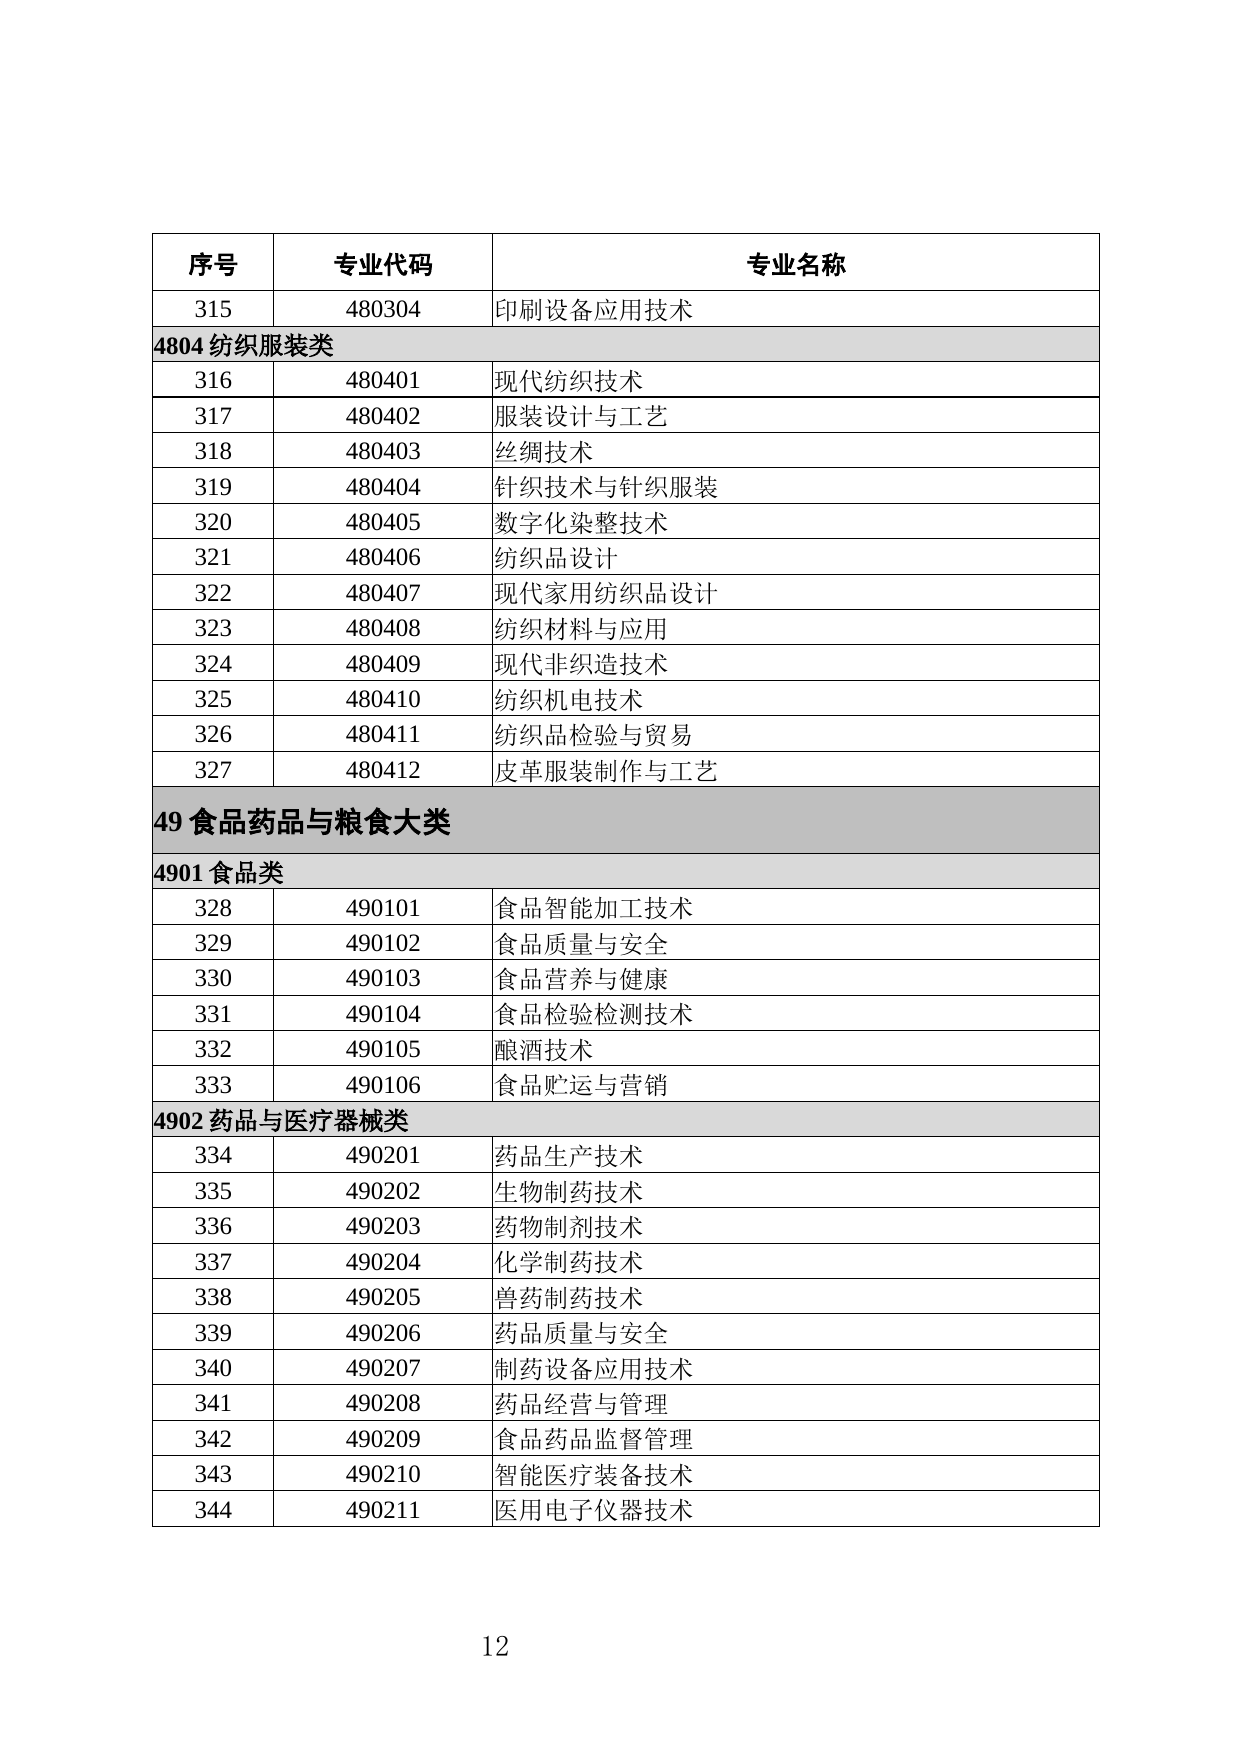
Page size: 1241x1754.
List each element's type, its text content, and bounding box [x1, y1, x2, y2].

table_cell 现代非织造技术 [493, 645, 1099, 680]
table_cell 480304 [274, 291, 492, 326]
table_cell 针织技术与针织服装 [493, 468, 1099, 503]
table_header 专业代码 [274, 234, 492, 290]
table_cell 327 [153, 752, 273, 786]
table_cell 338 [153, 1279, 273, 1313]
table_cell 480408 [274, 610, 492, 644]
table_cell 315 [153, 291, 273, 326]
table_cell 490208 [274, 1385, 492, 1419]
table_cell 现代家用纺织品设计 [493, 575, 1099, 609]
table_cell 320 [153, 504, 273, 538]
table_cell 316 [153, 362, 273, 396]
table_cell 480410 [274, 681, 492, 715]
table_cell 324 [153, 645, 273, 680]
table_cell 化学制药技术 [493, 1244, 1099, 1278]
table_cell 纺织品设计 [493, 539, 1099, 573]
table_cell 490201 [274, 1137, 492, 1172]
table_cell 现代纺织技术 [493, 362, 1099, 396]
table_cell 336 [153, 1208, 273, 1242]
table_cell 331 [153, 996, 273, 1030]
table_cell 食品药品监督管理 [493, 1421, 1099, 1455]
table_cell 317 [153, 398, 273, 432]
table_cell 480409 [274, 645, 492, 680]
table_cell 490205 [274, 1279, 492, 1313]
table_header 专业名称 [493, 234, 1099, 290]
table_cell 服装设计与工艺 [493, 398, 1099, 432]
table_cell 药品生产技术 [493, 1137, 1099, 1172]
table_cell 数字化染整技术 [493, 504, 1099, 538]
table_cell 药物制剂技术 [493, 1208, 1099, 1242]
table_cell 490103 [274, 960, 492, 994]
table_cell 490203 [274, 1208, 492, 1242]
table_cell 制药设备应用技术 [493, 1350, 1099, 1384]
table_cell 490202 [274, 1173, 492, 1207]
table_cell 印刷设备应用技术 [493, 291, 1099, 326]
table_cell 药品经营与管理 [493, 1385, 1099, 1419]
table_cell 340 [153, 1350, 273, 1384]
table_cell 323 [153, 610, 273, 644]
table_cell 皮革服装制作与工艺 [493, 752, 1099, 786]
table_cell 纺织品检验与贸易 [493, 716, 1099, 751]
table_cell 食品营养与健康 [493, 960, 1099, 994]
table_cell 332 [153, 1031, 273, 1065]
table_cell 490105 [274, 1031, 492, 1065]
table_cell 食品智能加工技术 [493, 889, 1099, 924]
table_cell 480404 [274, 468, 492, 503]
table_cell 490211 [274, 1491, 492, 1526]
table_cell 食品检验检测技术 [493, 996, 1099, 1030]
table_cell 纺织材料与应用 [493, 610, 1099, 644]
table_cell 335 [153, 1173, 273, 1207]
table_cell 490102 [274, 925, 492, 959]
table_cell 330 [153, 960, 273, 994]
table_cell 319 [153, 468, 273, 503]
table_cell 480407 [274, 575, 492, 609]
table_cell 480402 [274, 398, 492, 432]
table_cell 334 [153, 1137, 273, 1172]
table_cell 490210 [274, 1456, 492, 1490]
table_cell 344 [153, 1491, 273, 1526]
table_cell 337 [153, 1244, 273, 1278]
table_cell 480411 [274, 716, 492, 751]
table_cell 酿酒技术 [493, 1031, 1099, 1065]
table_cell 490106 [274, 1066, 492, 1101]
table_cell 生物制药技术 [493, 1173, 1099, 1207]
table_cell 智能医疗装备技术 [493, 1456, 1099, 1490]
table_cell 329 [153, 925, 273, 959]
table_cell 328 [153, 889, 273, 924]
table_cell 341 [153, 1385, 273, 1419]
table_cell 490104 [274, 996, 492, 1030]
table_cell 490204 [274, 1244, 492, 1278]
table_cell 343 [153, 1456, 273, 1490]
table_header 序号 [153, 234, 273, 290]
table_cell 490207 [274, 1350, 492, 1384]
table_cell 兽药制药技术 [493, 1279, 1099, 1313]
table_cell 食品质量与安全 [493, 925, 1099, 959]
table_cell 325 [153, 681, 273, 715]
table_cell 4804纺织服装类 [153, 327, 1099, 361]
table_cell 333 [153, 1066, 273, 1101]
table_cell 食品贮运与营销 [493, 1066, 1099, 1101]
table_cell 318 [153, 433, 273, 467]
table_cell 丝绸技术 [493, 433, 1099, 467]
table_cell 339 [153, 1314, 273, 1349]
table_cell 490101 [274, 889, 492, 924]
table_cell 4902药品与医疗器械类 [153, 1102, 1099, 1136]
table_cell 490206 [274, 1314, 492, 1349]
table_cell 480403 [274, 433, 492, 467]
table_cell 321 [153, 539, 273, 573]
table_cell 322 [153, 575, 273, 609]
table_cell 480401 [274, 362, 492, 396]
table_cell 药品质量与安全 [493, 1314, 1099, 1349]
table_cell 490209 [274, 1421, 492, 1455]
table_cell 4901食品类 [153, 854, 1099, 888]
table_cell 480405 [274, 504, 492, 538]
table_cell 342 [153, 1421, 273, 1455]
table_cell 326 [153, 716, 273, 751]
table_cell 480406 [274, 539, 492, 573]
table_cell 480412 [274, 752, 492, 786]
table_cell 49食品药品与粮食大类 [153, 787, 1099, 853]
table_cell 医用电子仪器技术 [493, 1491, 1099, 1526]
table_cell 纺织机电技术 [493, 681, 1099, 715]
